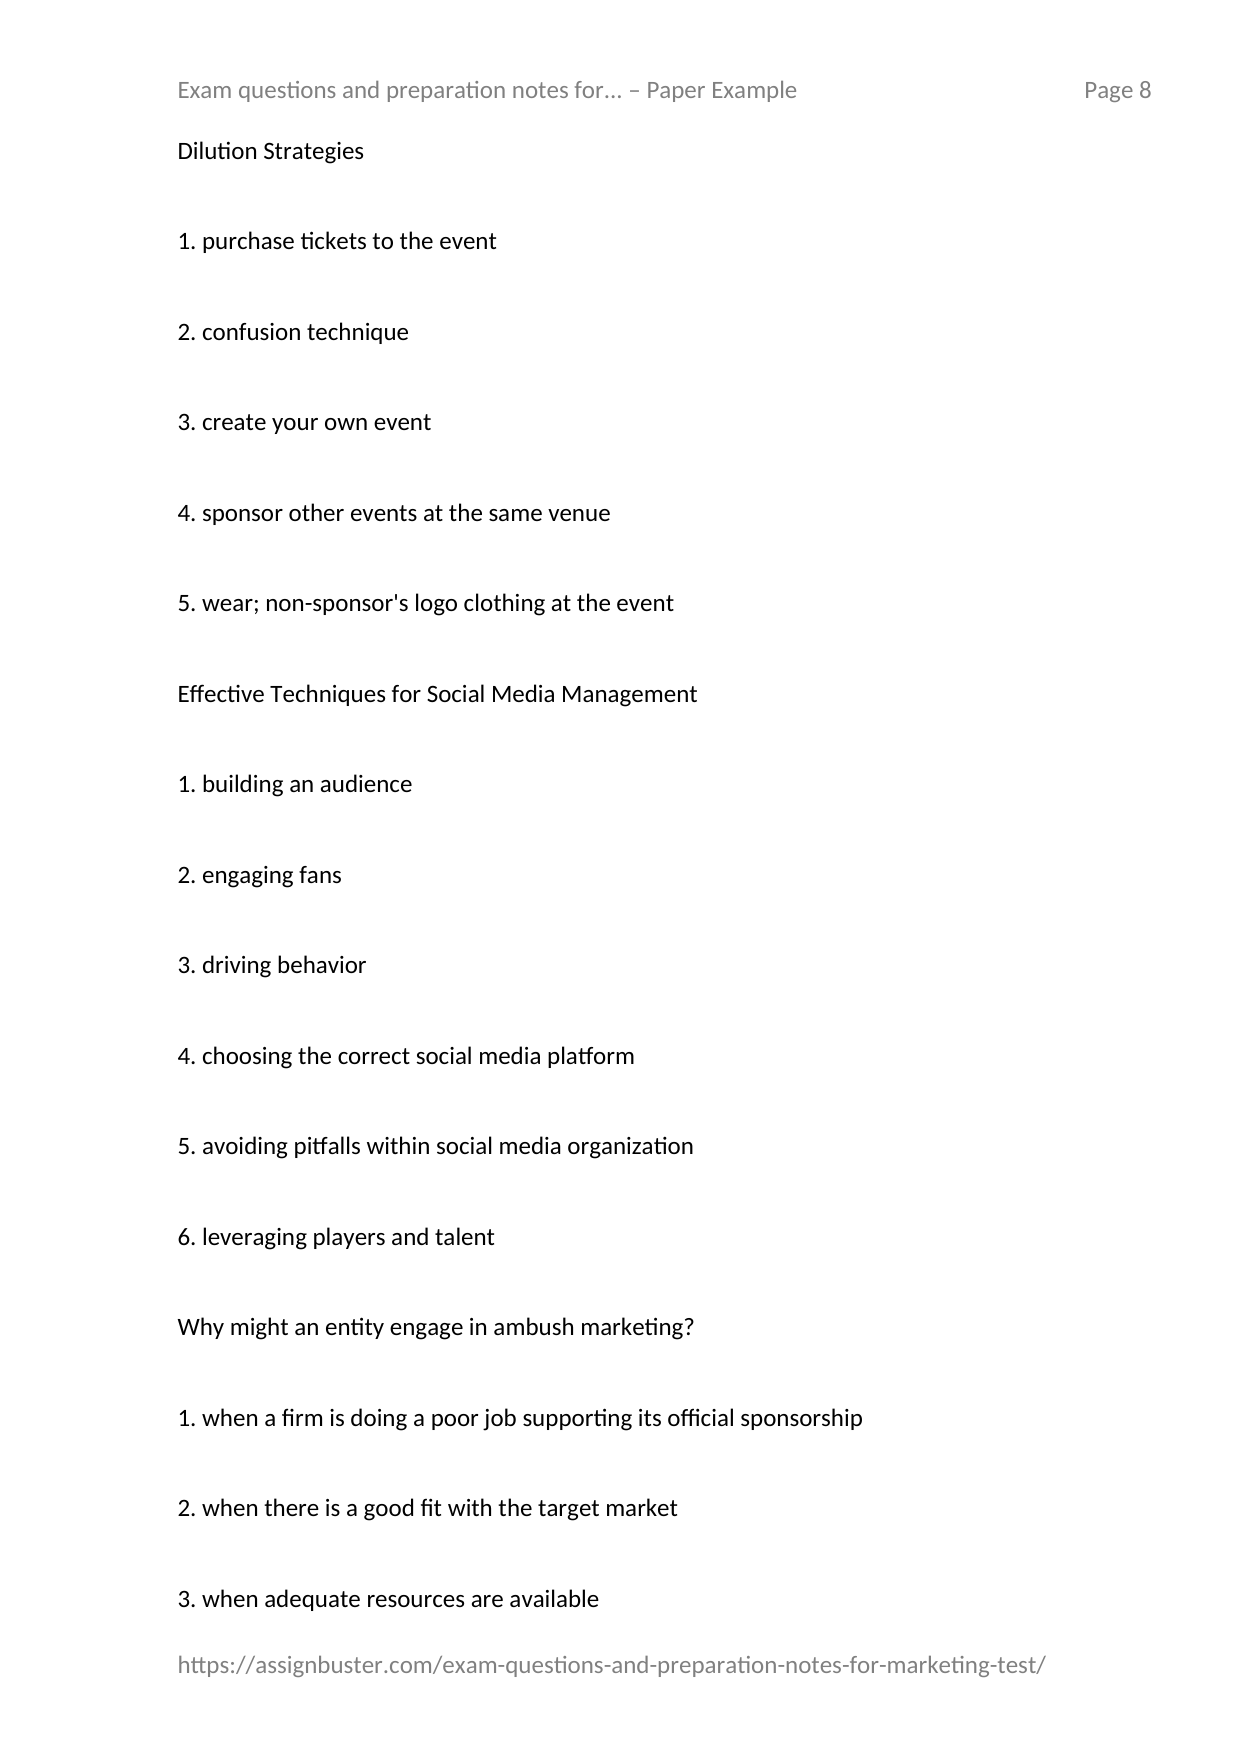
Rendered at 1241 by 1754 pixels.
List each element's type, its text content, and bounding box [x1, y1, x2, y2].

text 2. when there is a good fit with the target market [177, 1493, 1152, 1523]
text 4. choosing the correct social media platform [177, 1040, 1152, 1071]
text 5. wear; non-sponsor's logo clothing at the event [177, 587, 1152, 618]
text 3. when adequate resources are available [177, 1583, 1152, 1614]
text 1. when a firm is doing a poor job supporting its official sponsorship [177, 1402, 1152, 1433]
text 4. sponsor other events at the same venue [177, 497, 1152, 527]
text Effective Techniques for Social Media Management [177, 678, 1152, 708]
text 6. leveraging players and talent [177, 1221, 1152, 1252]
text 2. engaging fans [177, 859, 1152, 889]
text 2. confusion technique [177, 316, 1152, 346]
text Dilution Strategies [177, 135, 1152, 165]
text Why might an entity engage in ambush marketing? [177, 1312, 1152, 1342]
text 1. building an audience [177, 768, 1152, 799]
text 5. avoiding pitfalls within social media organization [177, 1131, 1152, 1161]
text 3. create your own event [177, 406, 1152, 437]
text 3. driving behavior [177, 949, 1152, 980]
text 1. purchase tickets to the event [177, 225, 1152, 256]
